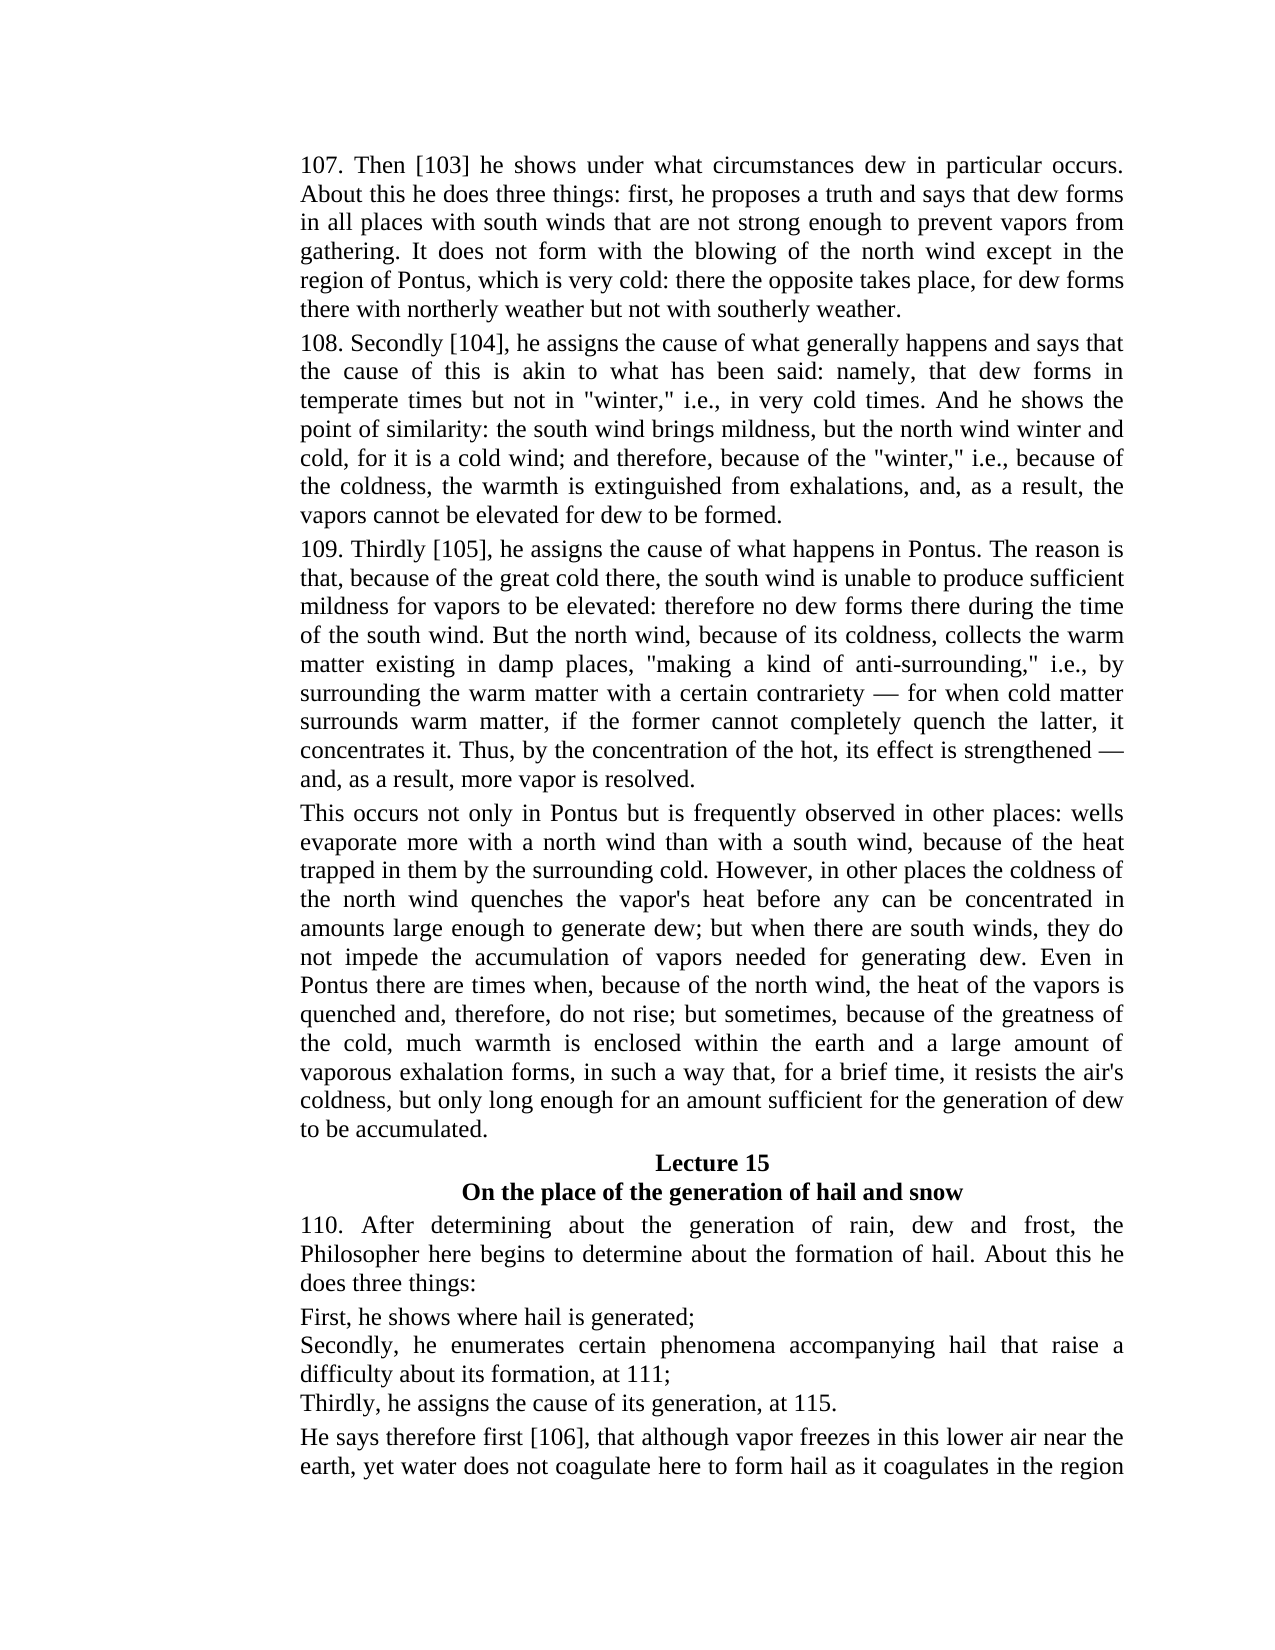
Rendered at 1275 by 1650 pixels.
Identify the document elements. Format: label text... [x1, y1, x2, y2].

text 107. Then [103] he shows under what circumstances dew in particular occurs. About this he does three things: first, he proposes a truth and says that dew forms in all places with south winds that are not strong enough to prevent vapors from gathering. It does not form with the blowing of the north wind except in the region of Pontus, which is very cold: there the opposite takes place, for dew forms there with northerly weather but not with southerly weather. [300, 150, 1125, 322]
text Thirdly, he assigns the cause of its generation, at 115. [300, 1388, 1125, 1417]
text Secondly, he enumerates certain phenomena accompanying hail that raise a difficulty about its formation, at 111; [300, 1331, 1125, 1388]
text Lecture 15 On the place of the generation of hail and snow [300, 1148, 1125, 1205]
text This occurs not only in Pontus but is frequently observed in other places: wells evaporate more with a north wind than with a south wind, because of the heat trapped in them by the surrounding cold. However, in other places the coldness of the north wind quenches the vapor's heat before any can be concentrated in amounts large enough to generate dew; but when there are south winds, they do not impede the accumulation of vapors needed for generating dew. Even in Pontus there are times when, because of the north wind, the heat of the vapors is quenched and, therefore, do not rise; but sometimes, because of the greatness of the cold, much warmth is enclosed within the earth and a large amount of vaporous exhalation forms, in such a way that, for a brief time, it resists the air's coldness, but only long enough for an amount sufficient for the generation of dew to be accumulated. [300, 798, 1125, 1143]
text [300, 1422, 1125, 1479]
text 109. Thirdly [105], he assigns the cause of what happens in Pontus. The reason is that, because of the great cold there, the south wind is unable to produce sufficient mildness for vapors to be elevated: therefore no dew forms there during the time of the south wind. But the north wind, because of its coldness, collects the warm matter existing in damp places, "making a kind of anti-surrounding," i.e., by surrounding the warm matter with a certain contrariety — for when cold matter surrounds warm matter, if the former cannot completely quench the latter, it concentrates it. Thus, by the concentration of the hot, its effect is strengthened — and, as a result, more vapor is resolved. [300, 534, 1125, 793]
text 108. Secondly [104], he assigns the cause of what generally happens and says that the cause of this is akin to what has been said: namely, that dew forms in temperate times but not in "winter," i.e., in very cold times. And he shows the point of similarity: the south wind brings mildness, but the north wind winter and cold, for it is a cold wind; and therefore, because of the "winter," i.e., because of the coldness, the warmth is extinguished from exhalations, and, as a result, the vapors cannot be elevated for dew to be formed. [300, 328, 1125, 529]
text 110. After determining about the generation of rain, dew and frost, the Philosopher here begins to determine about the formation of hail. About this he does three things: [300, 1211, 1125, 1297]
text First, he shows where hail is generated; [300, 1302, 1125, 1331]
